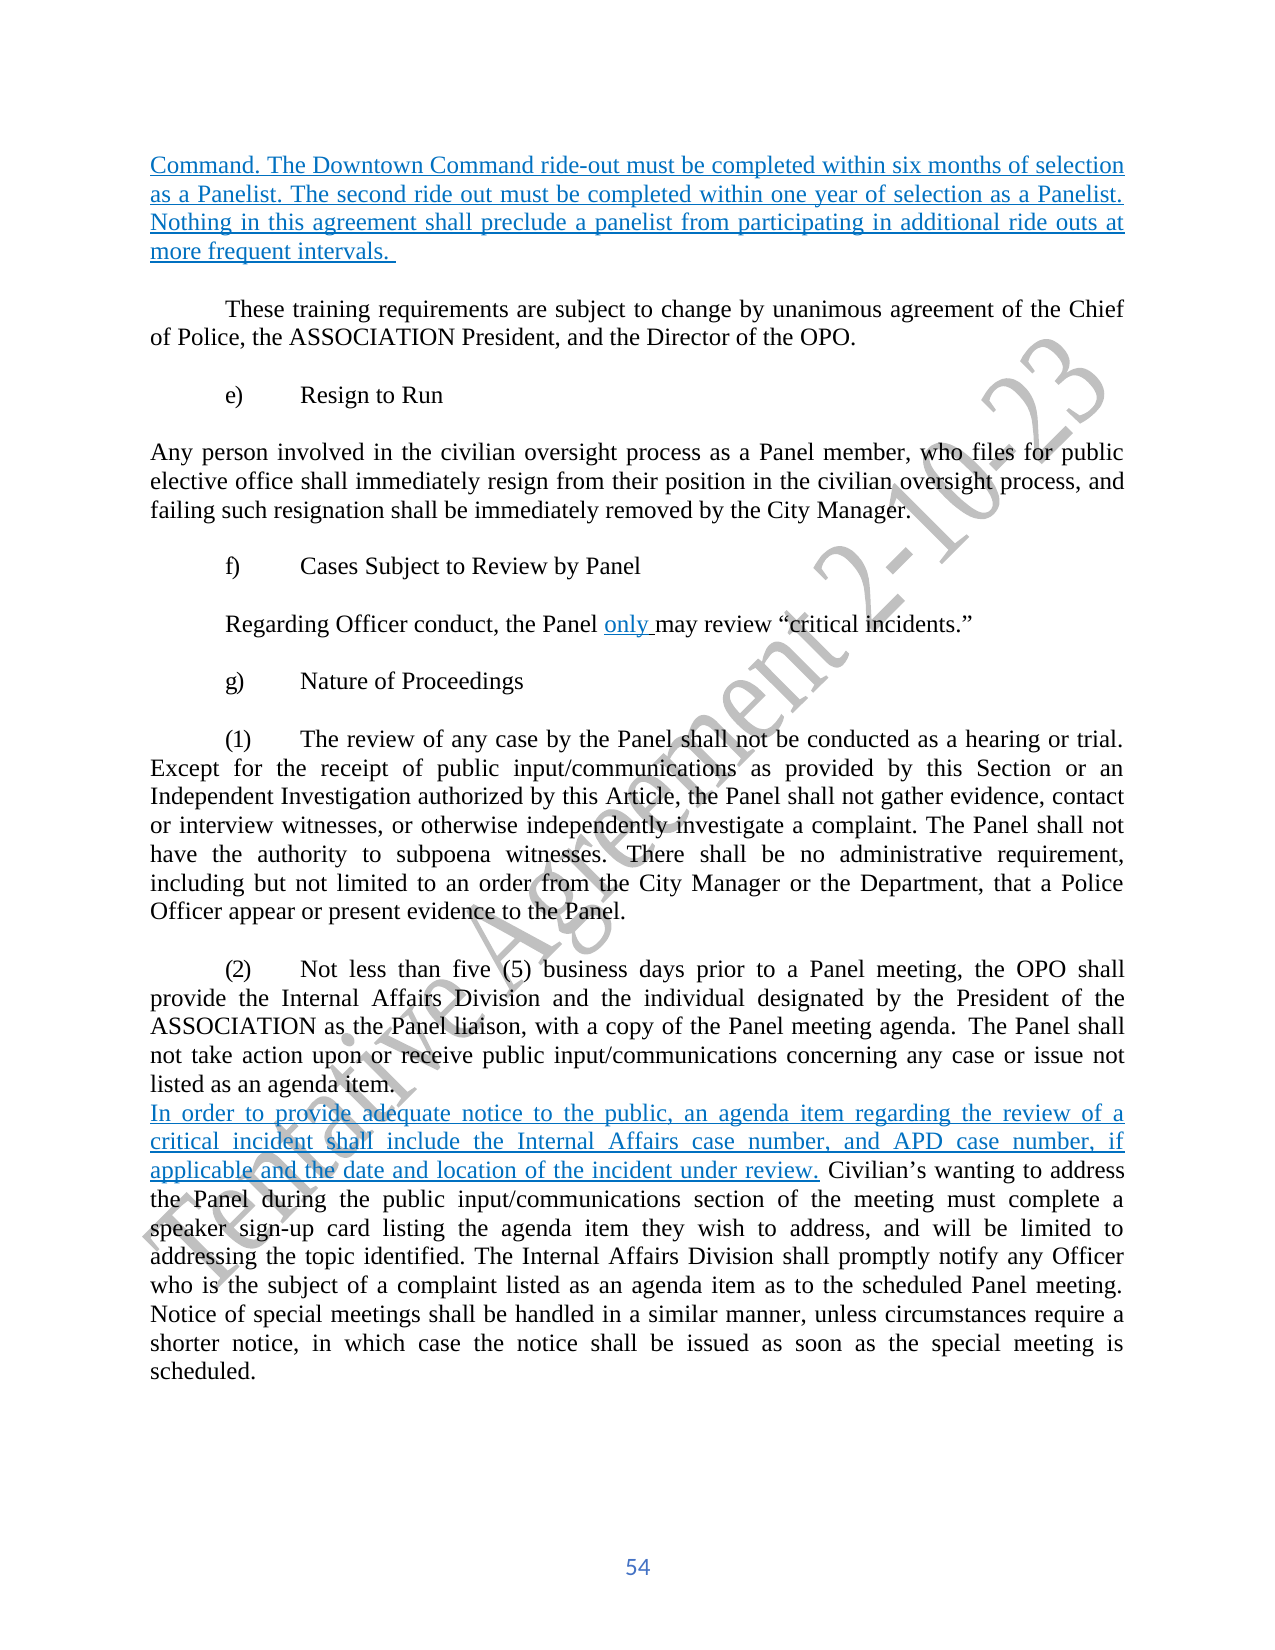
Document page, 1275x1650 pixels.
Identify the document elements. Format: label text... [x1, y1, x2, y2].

text f) Cases Subject to Review by Panel [150, 551, 1125, 580]
text g) Nature of Proceedings [150, 666, 1125, 695]
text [150, 150, 1125, 175]
text e) Resign to Run [150, 380, 1125, 409]
text (2) Not less than five (5) business days prior to a Panel meeting, the OPO shall provide the Internal Affairs Division and the individual designated by the President of the ASSOCIATION as the Panel liaison, with a copy of the Panel meeting agenda. The Panel shall not take action upon or receive public input/communications concerning any case or issue not listed as an agenda item. [150, 954, 1125, 1098]
text These training requirements are subject to change by unanimous agreement of the Chief of Police, the ASSOCIATION President, and the Director of the OPO. [150, 294, 1125, 351]
text Any person involved in the civilian oversight process as a Panel member, who files for public elective office shall immediately resign from their position in the civilian oversight process, and failing such resignation shall be immediately removed by the City Manager. [150, 437, 1125, 524]
text (1) The review of any case by the Panel shall not be conducted as a hearing or trial. Except for the receipt of public input/communications as provided by this Section or an Independent Investigation authorized by this Article, the Panel shall not gather evidence, contact or interview witnesses, or otherwise independently investigate a complaint. The Panel shall not have the authority to subpoena witnesses. There shall be no administrative requirement, including but not limited to an order from the City Manager or the Department, that a Police Officer appear or present evidence to the Panel. [150, 724, 1125, 925]
text Regarding Officer conduct, the Panel only may review “critical incidents.” [150, 609, 1125, 638]
text In order to provide adequate notice to the public, an agenda item regarding the review of a critical incident shall include the Internal Affairs case number, and APD case number, if applicable and the date and location of the incident under review. Civilian’s wanting to address the Panel during the public input/communications section of the meeting must complete a speaker sign-up card listing the agenda item they wish to address, and will be limited to addressing the topic identified. The Internal Affairs Division shall promptly notify any Officer who is the subject of a complaint listed as an agenda item as to the scheduled Panel meeting. Notice of special meetings shall be handled in a similar manner, unless circumstances require a shorter notice, in which case the notice shall be issued as soon as the special meeting is scheduled. [150, 1153, 1125, 1385]
